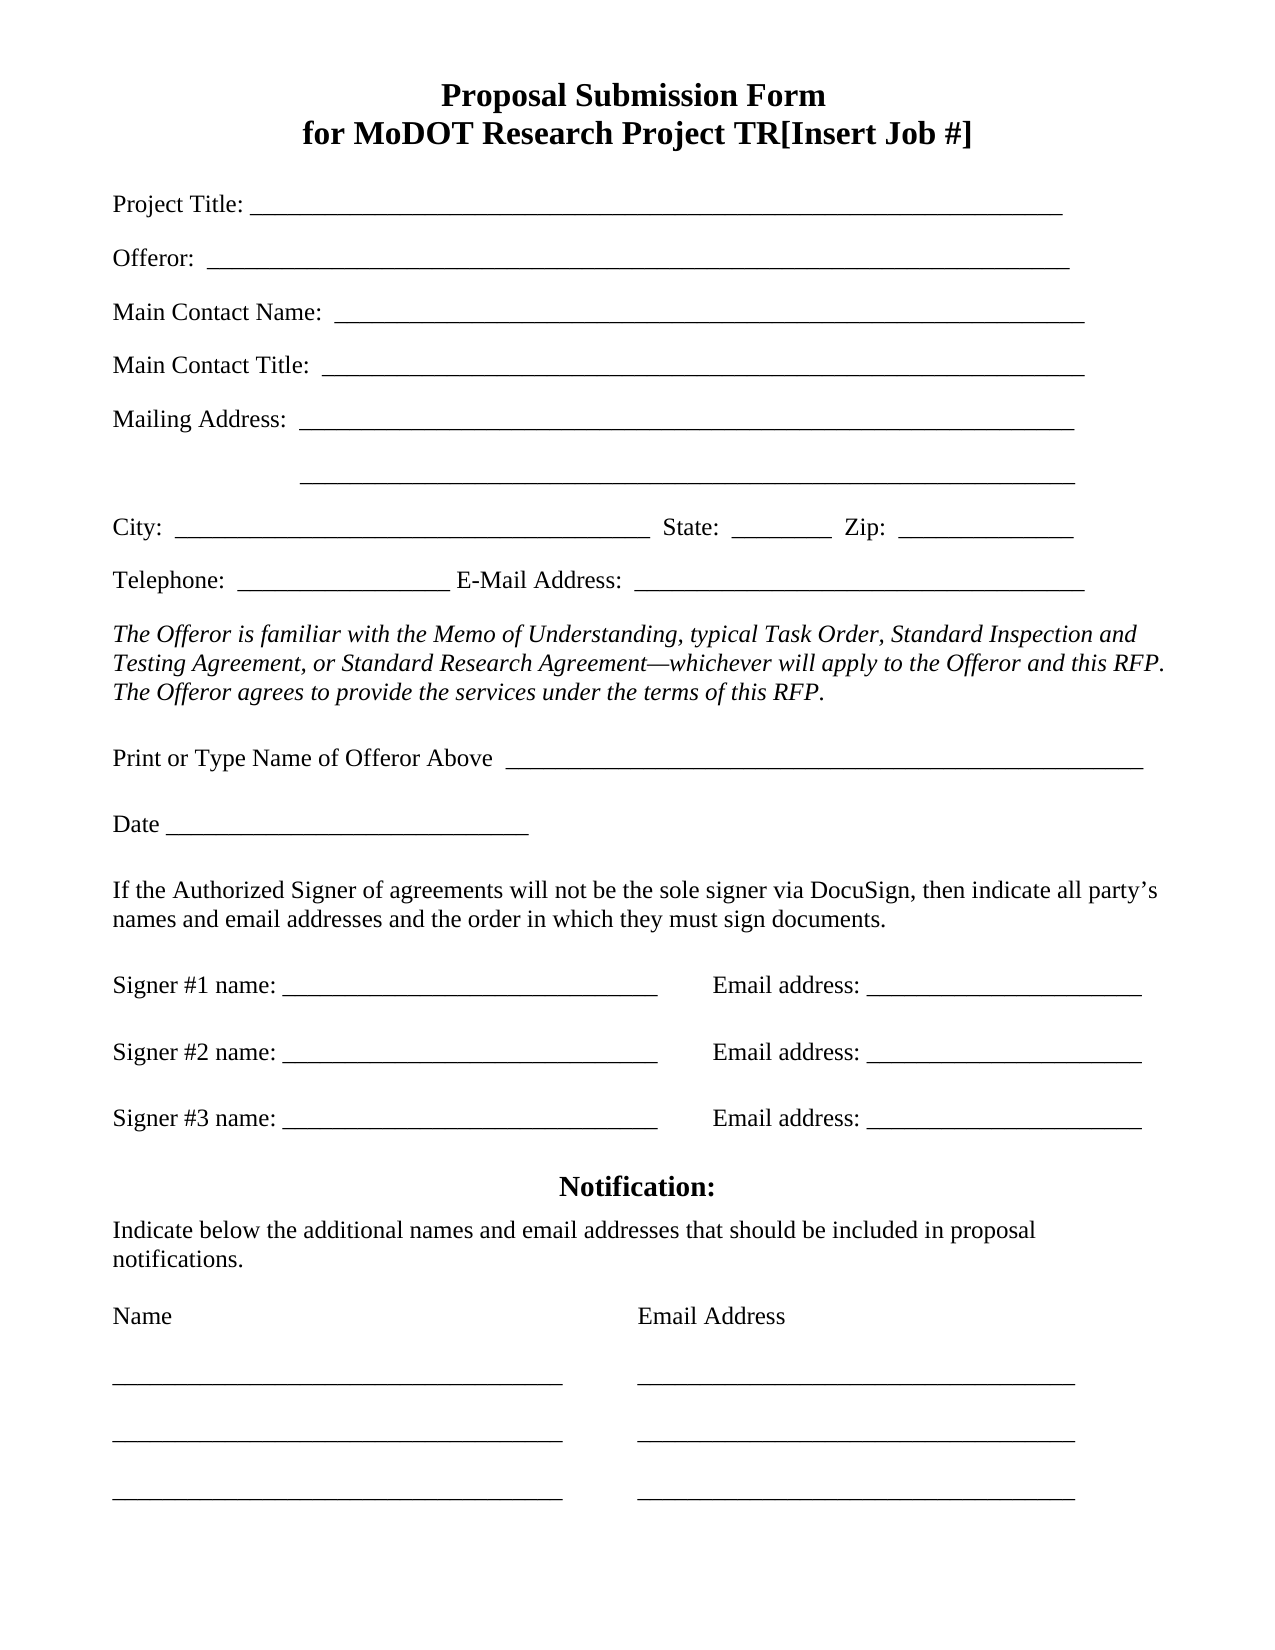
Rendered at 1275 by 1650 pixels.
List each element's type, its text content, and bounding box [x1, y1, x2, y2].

text Date _____________________________ [112, 809, 1162, 838]
text Signer #2 name: ______________________________ Email address: ______________________ [112, 1037, 1162, 1065]
text City: ______________________________________ State: ________ Zip: ______________ [112, 512, 1162, 540]
subtitle Proposal Submission Form for MoDOT Research Project TR[Insert Job #] [112, 75, 1162, 152]
text Offeror: _____________________________________________________________________ [112, 243, 1162, 272]
text ____________________________________ ___________________________________ [112, 1474, 1162, 1503]
text ____________________________________ ___________________________________ [112, 1359, 1162, 1388]
text Telephone: _________________ E-Mail Address: ____________________________________ [112, 565, 1162, 594]
text The Offeror is familiar with the Memo of Understanding, typical Task Order, Standard Inspection and Testing Agreement, or Standard Research Agreement—whichever will apply to the Offeror and this RFP. The Offeror agrees to provide the services under the terms of this RFP. [112, 619, 1181, 705]
subtitle Notification: [112, 1169, 1162, 1203]
text Name Email Address [112, 1301, 1162, 1330]
text Project Title: _________________________________________________________________ [112, 189, 1162, 218]
text ____________________________________ ___________________________________ [112, 1416, 1162, 1445]
text Signer #3 name: ______________________________ Email address: ______________________ [112, 1103, 1162, 1132]
text Indicate below the additional names and email addresses that should be included in proposal notifications. [112, 1215, 1162, 1273]
text Main Contact Title: _____________________________________________________________ [112, 350, 1162, 379]
text Mailing Address: ______________________________________________________________ [112, 404, 1162, 433]
text Signer #1 name: ______________________________ Email address: ______________________ [112, 970, 1162, 999]
text Main Contact Name: ____________________________________________________________ [112, 297, 1162, 325]
text If the Authorized Signer of agreements will not be the sole signer via DocuSign, then indicate all party’s names and email addresses and the order in which they must sign documents. [112, 875, 1162, 933]
text ______________________________________________________________ [112, 458, 1162, 487]
text Print or Type Name of Offeror Above ___________________________________________________ [112, 743, 1162, 772]
